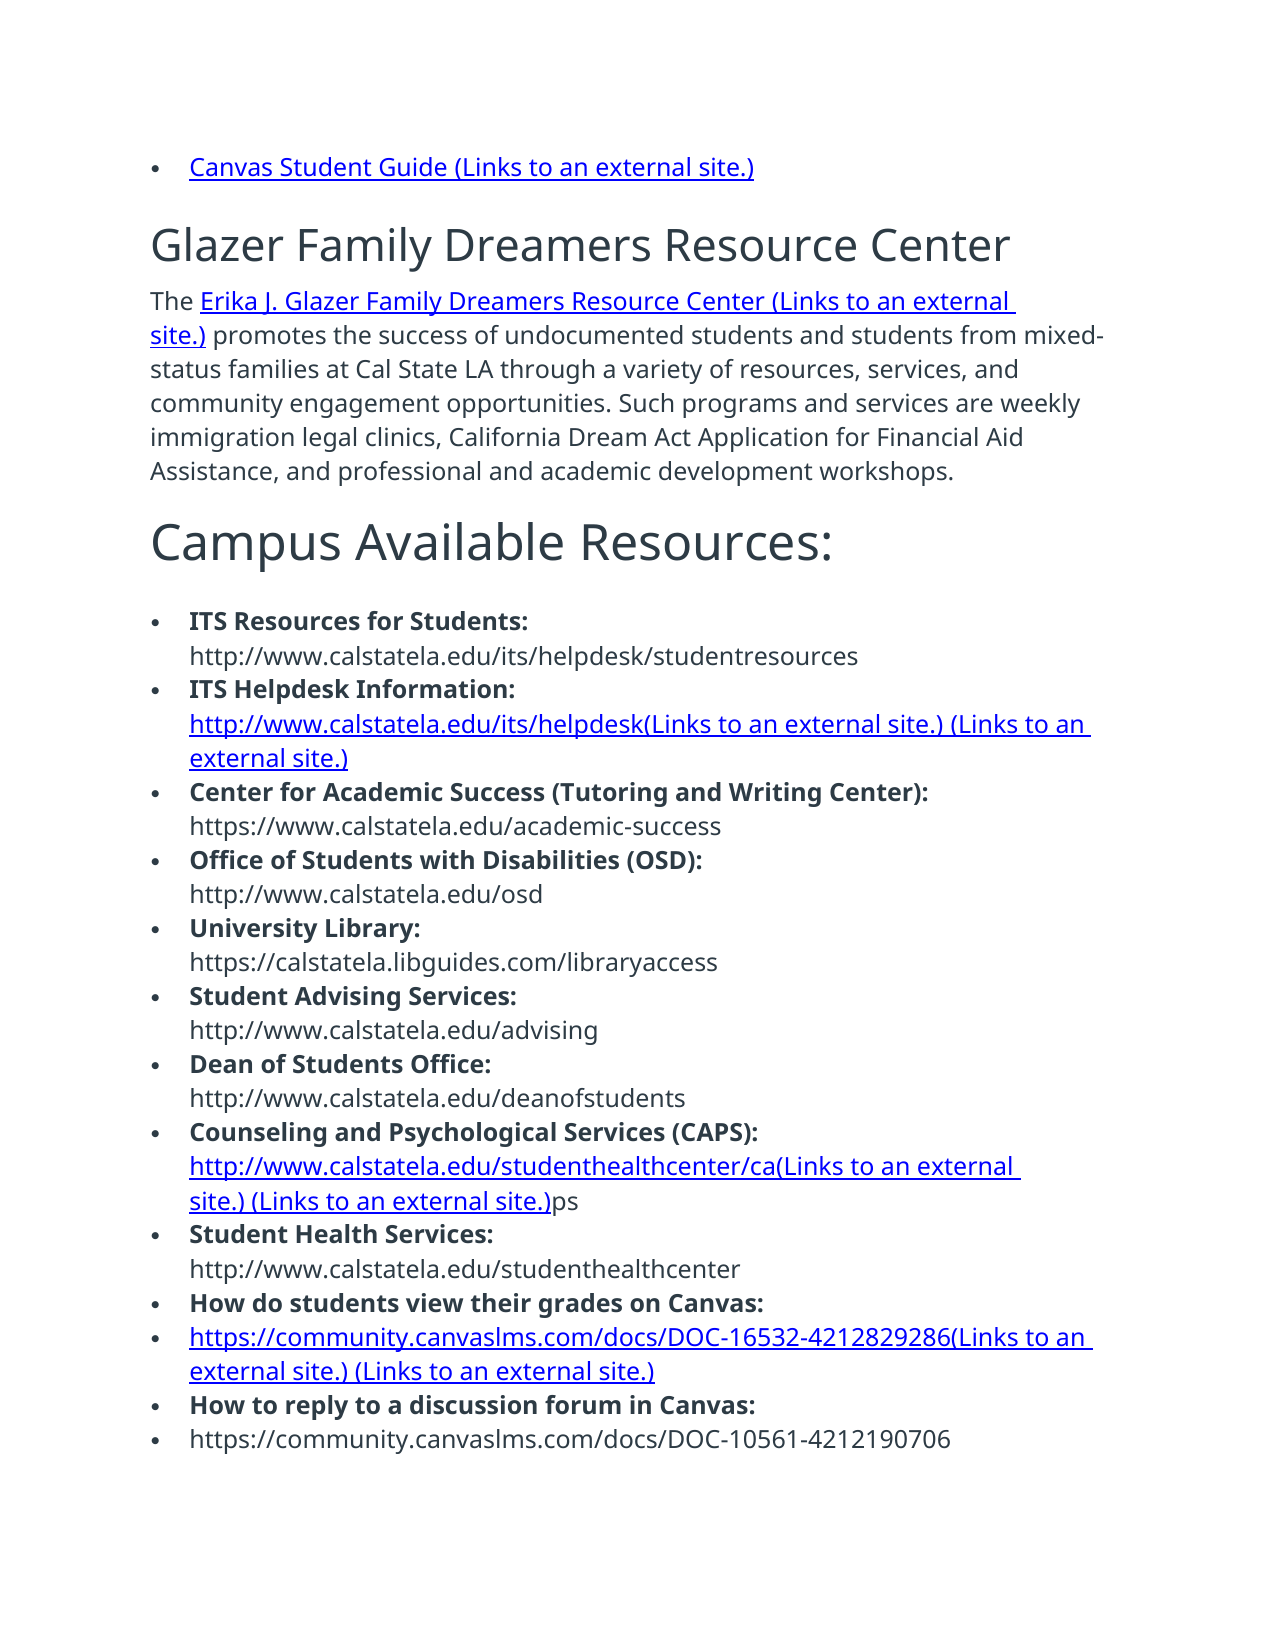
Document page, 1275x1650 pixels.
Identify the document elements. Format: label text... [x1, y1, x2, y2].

text Glazer Family Dreamers Resource Center [150, 213, 1125, 274]
list How to reply to a discussion forum in Canvas: [152, 1387, 1125, 1422]
list https://community.canvaslms.com/docs/DOC-10561-4212190706 [152, 1422, 1125, 1456]
list University Library: https://calstatela.libguides.com/libraryaccess [152, 911, 1125, 979]
list Center for Academic Success (Tutoring and Writing Center): https://www.calstatela.edu/academic-success [152, 774, 1125, 842]
text The Erika J. Glazer Family Dreamers Resource Center (Links to an external site.) promotes the success of undocumented students and students from mixed-status families at Cal State LA through a variety of resources, services, and community engagement opportunities. Such programs and services are weekly immigration legal clinics, California Dream Act Application for Financial Aid Assistance, and professional and academic development workshops. [150, 284, 1125, 488]
list Office of Students with Disabilities (OSD): http://www.calstatela.edu/osd [152, 842, 1125, 911]
list Student Health Services: http://www.calstatela.edu/studenthealthcenter [152, 1217, 1125, 1285]
list Dean of Students Office: http://www.calstatela.edu/deanofstudents [152, 1047, 1125, 1115]
list How do students view their grades on Canvas: [152, 1285, 1125, 1319]
list https://community.canvaslms.com/docs/DOC-16532-4212829286(Links to an external site.) (Links to an external site.) [152, 1319, 1125, 1387]
list Canvas Student Guide (Links to an external site.) [152, 150, 1125, 184]
text Campus Available Resources: [150, 507, 1125, 575]
list Counseling and Psychological Services (CAPS): http://www.calstatela.edu/studenthealthcenter/ca(Links to an external site.) (Links to an external site.)ps [152, 1115, 1125, 1217]
list ITS Resources for Students: http://www.calstatela.edu/its/helpdesk/studentresources [152, 604, 1125, 672]
list ITS Helpdesk Information: http://www.calstatela.edu/its/helpdesk(Links to an external site.) (Links to an external site.) [152, 672, 1125, 774]
list Student Advising Services: http://www.calstatela.edu/advising [152, 979, 1125, 1047]
